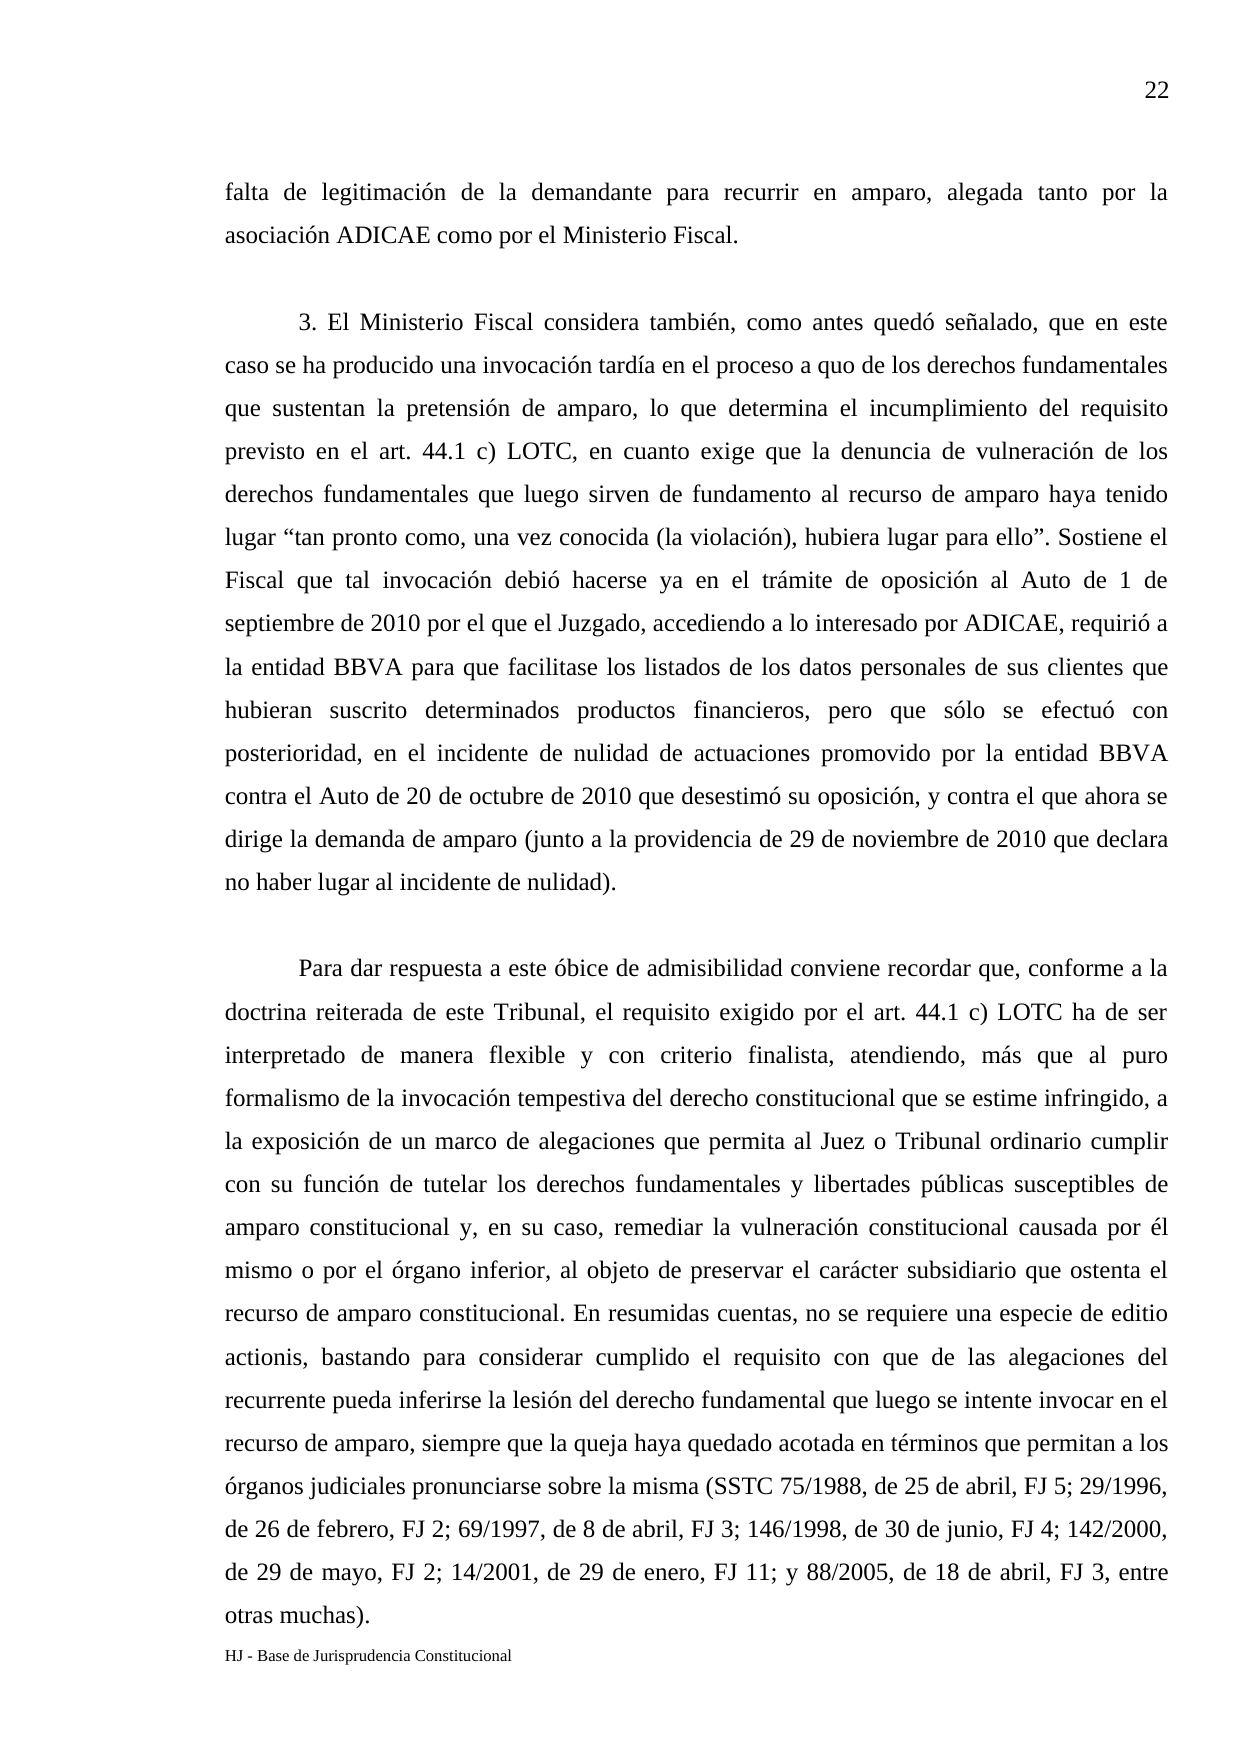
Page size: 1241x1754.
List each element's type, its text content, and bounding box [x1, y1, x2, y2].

text 3. El Ministerio Fiscal considera también, como antes quedó señalado, que en este caso se ha producido una invocación tardía en el proceso a quo de los derechos fundamentales que sustentan la pretensión de amparo, lo que determina el incumplimiento del requisito previsto en el art. 44.1 c) LOTC, en cuanto exige que la denuncia de vulneración de los derechos fundamentales que luego sirven de fundamento al recurso de amparo haya tenido lugar “tan pronto como, una vez conocida (la violación), hubiera lugar para ello”. Sostiene el Fiscal que tal invocación debió hacerse ya en el trámite de oposición al Auto de 1 de septiembre de 2010 por el que el Juzgado, accediendo a lo interesado por ADICAE, requirió a la entidad BBVA para que facilitase los listados de los datos personales de sus clientes que hubieran suscrito determinados productos financieros, pero que sólo se efectuó con posterioridad, en el incidente de nulidad de actuaciones promovido por la entidad BBVA contra el Auto de 20 de octubre de 2010 que desestimó su oposición, y contra el que ahora se dirige la demanda de amparo (junto a la providencia de 29 de noviembre de 2010 que declara no haber lugar al incidente de nulidad). [224, 307, 1169, 896]
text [224, 177, 1169, 249]
text Para dar respuesta a este óbice de admisibilidad conviene recordar que, conforme a la doctrina reiterada de este Tribunal, el requisito exigido por el art. 44.1 c) LOTC ha de ser interpretado de manera flexible y con criterio finalista, atendiendo, más que al puro formalismo de la invocación tempestiva del derecho constitucional que se estime infringido, a la exposición de un marco de alegaciones que permita al Juez o Tribunal ordinario cumplir con su función de tutelar los derechos fundamentales y libertades públicas susceptibles de amparo constitucional y, en su caso, remediar la vulneración constitucional causada por él mismo o por el órgano inferior, al objeto de preservar el carácter subsidiario que ostenta el recurso de amparo constitucional. En resumidas cuentas, no se requiere una especie de editio actionis, bastando para considerar cumplido el requisito con que de las alegaciones del recurrente pueda inferirse la lesión del derecho fundamental que luego se intente invocar en el recurso de amparo, siempre que la queja haya quedado acotada en términos que permitan a los órganos judiciales pronunciarse sobre la misma (SSTC 75/1988, de 25 de abril, FJ 5; 29/1996, de 26 de febrero, FJ 2; 69/1997, de 8 de abril, FJ 3; 146/1998, de 30 de junio, FJ 4; 142/2000, de 29 de mayo, FJ 2; 14/2001, de 29 de enero, FJ 11; y 88/2005, de 18 de abril, FJ 3, entre otras muchas). [224, 953, 1169, 1629]
